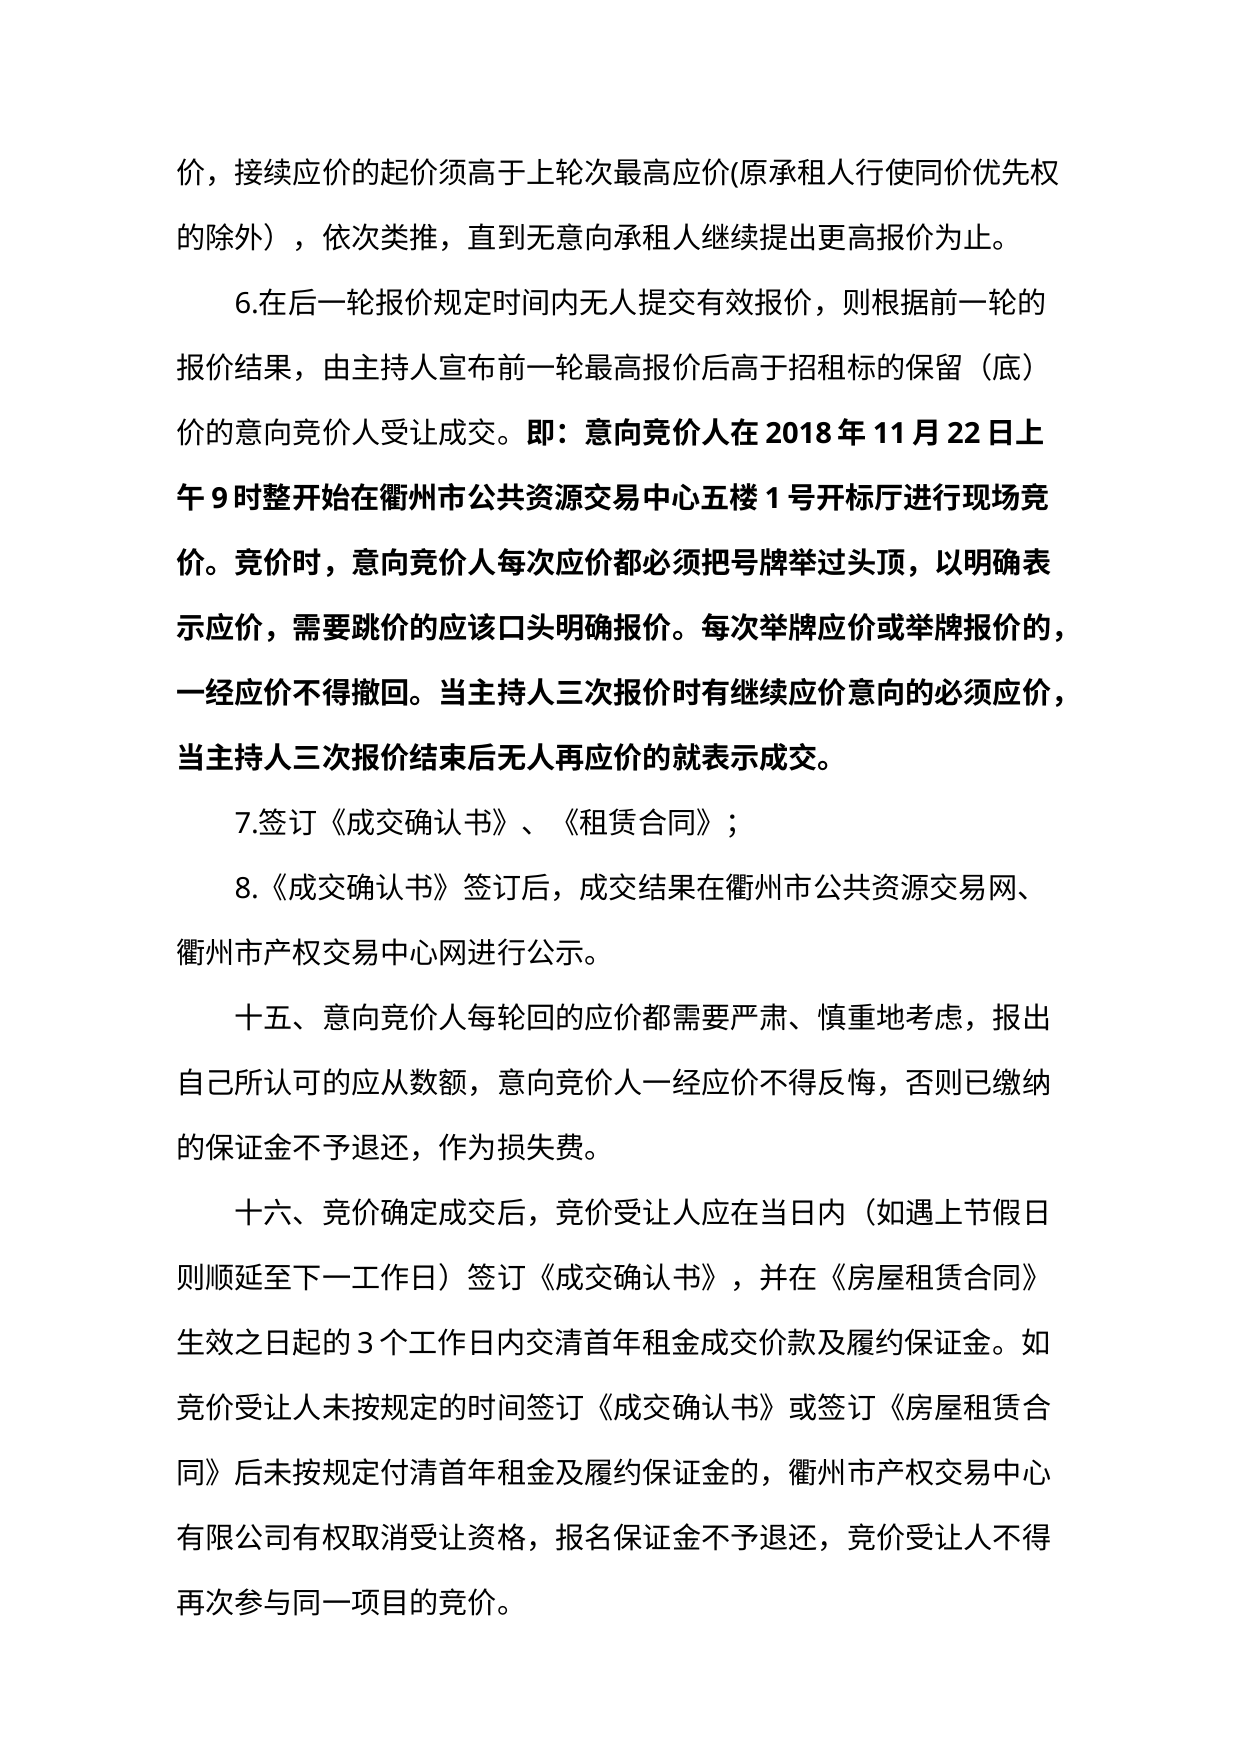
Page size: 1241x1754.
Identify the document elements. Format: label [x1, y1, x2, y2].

text [176, 138, 1064, 1633]
